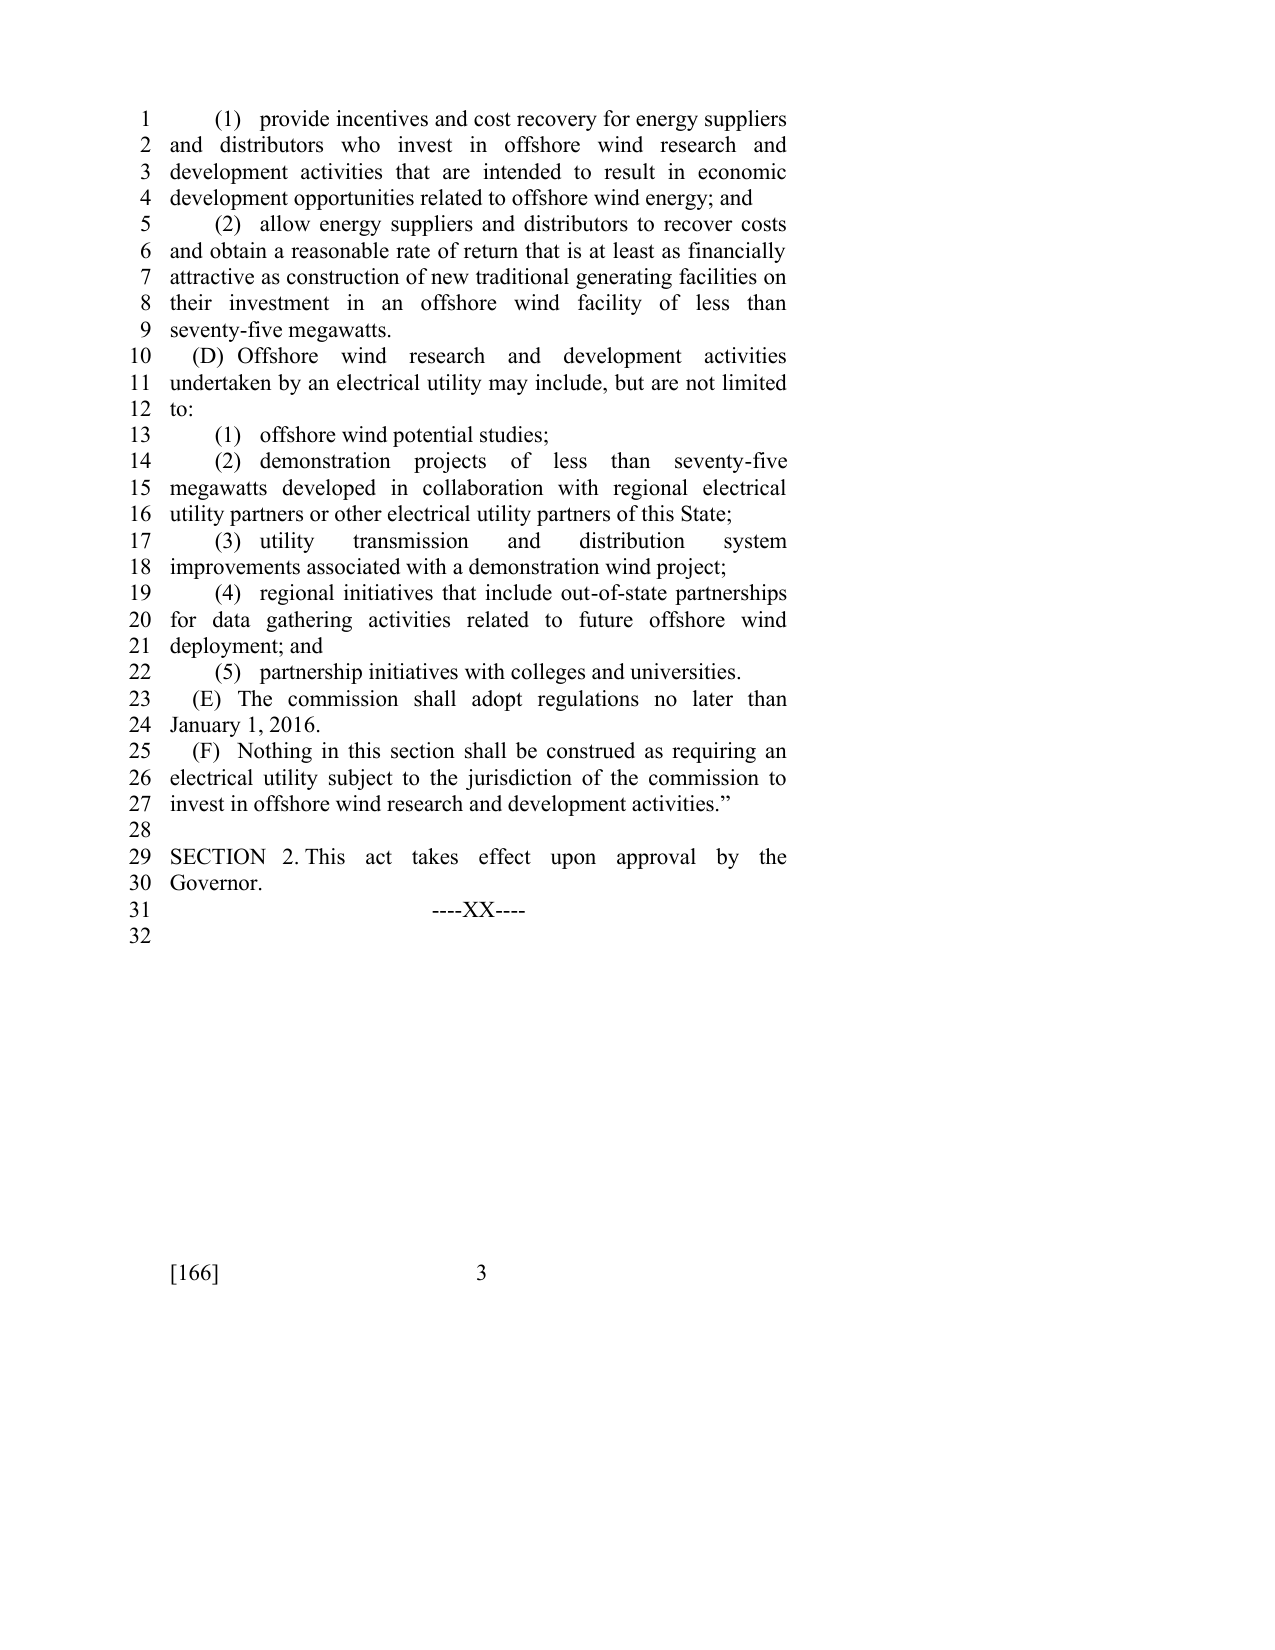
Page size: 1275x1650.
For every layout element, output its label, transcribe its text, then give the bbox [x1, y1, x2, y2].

text (5) partnership initiatives with colleges and universities. [169, 658, 787, 685]
text (2) allow energy suppliers and distributors to recover costs and obtain a reasonable rate of return that is at least as financially attractive as construction of new traditional generating facilities on their investment in an offshore wind facility of less than seventy-five megawatts. [169, 210, 787, 342]
text (4) regional initiatives that include out-of-state partnerships for data gathering activities related to future offshore wind deployment; and [169, 579, 787, 658]
text (1) offshore wind potential studies; [169, 421, 787, 448]
text (3) utility transmission and distribution system improvements associated with a demonstration wind project; [169, 527, 787, 579]
text (E) The commission shall adopt regulations no later than January 1, 2016. [169, 685, 787, 737]
text (D) Offshore wind research and development activities undertaken by an electrical utility may include, but are not limited to: [169, 342, 787, 421]
text SECTION 2. This act takes effect upon approval by the Governor. [169, 843, 787, 896]
text (F) Nothing in this section shall be construed as requiring an electrical utility subject to the jurisdiction of the commission to invest in offshore wind research and development activities.” [169, 737, 787, 817]
text (1) provide incentives and cost recovery for energy suppliers and distributors who invest in offshore wind research and development activities that are intended to result in economic development opportunities related to offshore wind energy; and [169, 105, 787, 210]
text ----XX---- [169, 896, 787, 922]
text (2) demonstration projects of less than seventy-five megawatts developed in collaboration with regional electrical utility partners or other electrical utility partners of this State; [169, 448, 787, 527]
